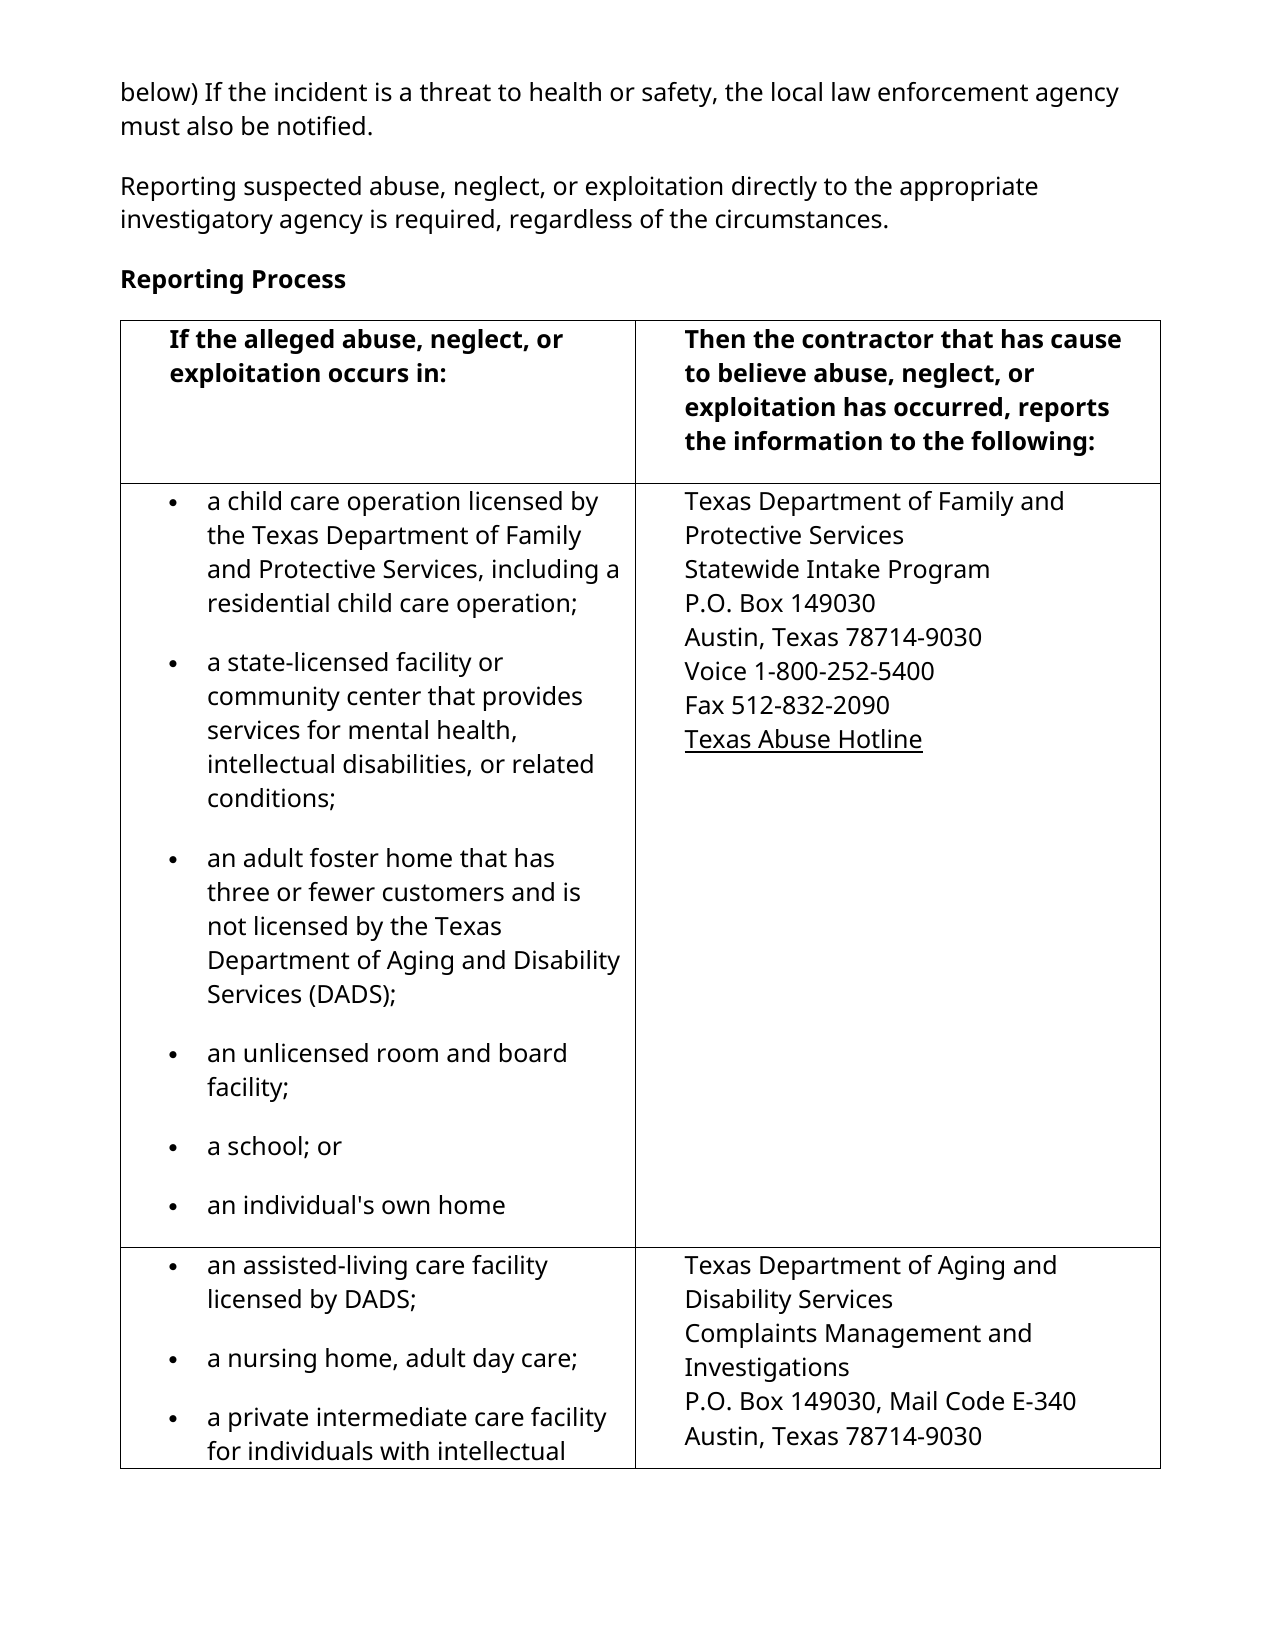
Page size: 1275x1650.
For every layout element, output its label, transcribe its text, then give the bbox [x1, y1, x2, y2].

table_cell Texas Department of Family and Protective Services Statewide Intake Program P.O. Box 149030 Austin, Texas 78714-9030 Voice 1-800-252-5400 Fax 512-832-2090 Texas Abuse Hotline [636, 484, 1160, 1247]
table_header Then the contractor that has cause to believe abuse, neglect, or exploitation has occurred, reports the information to the following: [636, 321, 1160, 483]
table_header If the alleged abuse, neglect, or exploitation occurs in: [121, 321, 635, 483]
text Reporting suspected abuse, neglect, or exploitation directly to the appropriate investigatory agency is required, regardless of the circumstances. [120, 168, 1155, 236]
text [120, 75, 1155, 143]
table_cell a child care operation licensed by the Texas Department of Family and Protective Services, including a residential child care operation; a state-licensed facility or community center that provides services for mental health, intellectual disabilities, or related conditions; an adult foster home that has three or fewer customers and is not licensed by the Texas Department of Aging and Disability Services (DADS); an unlicensed room and board facility; a school; or an individual's own home [121, 484, 635, 1247]
subtitle Reporting Process [120, 261, 1155, 295]
